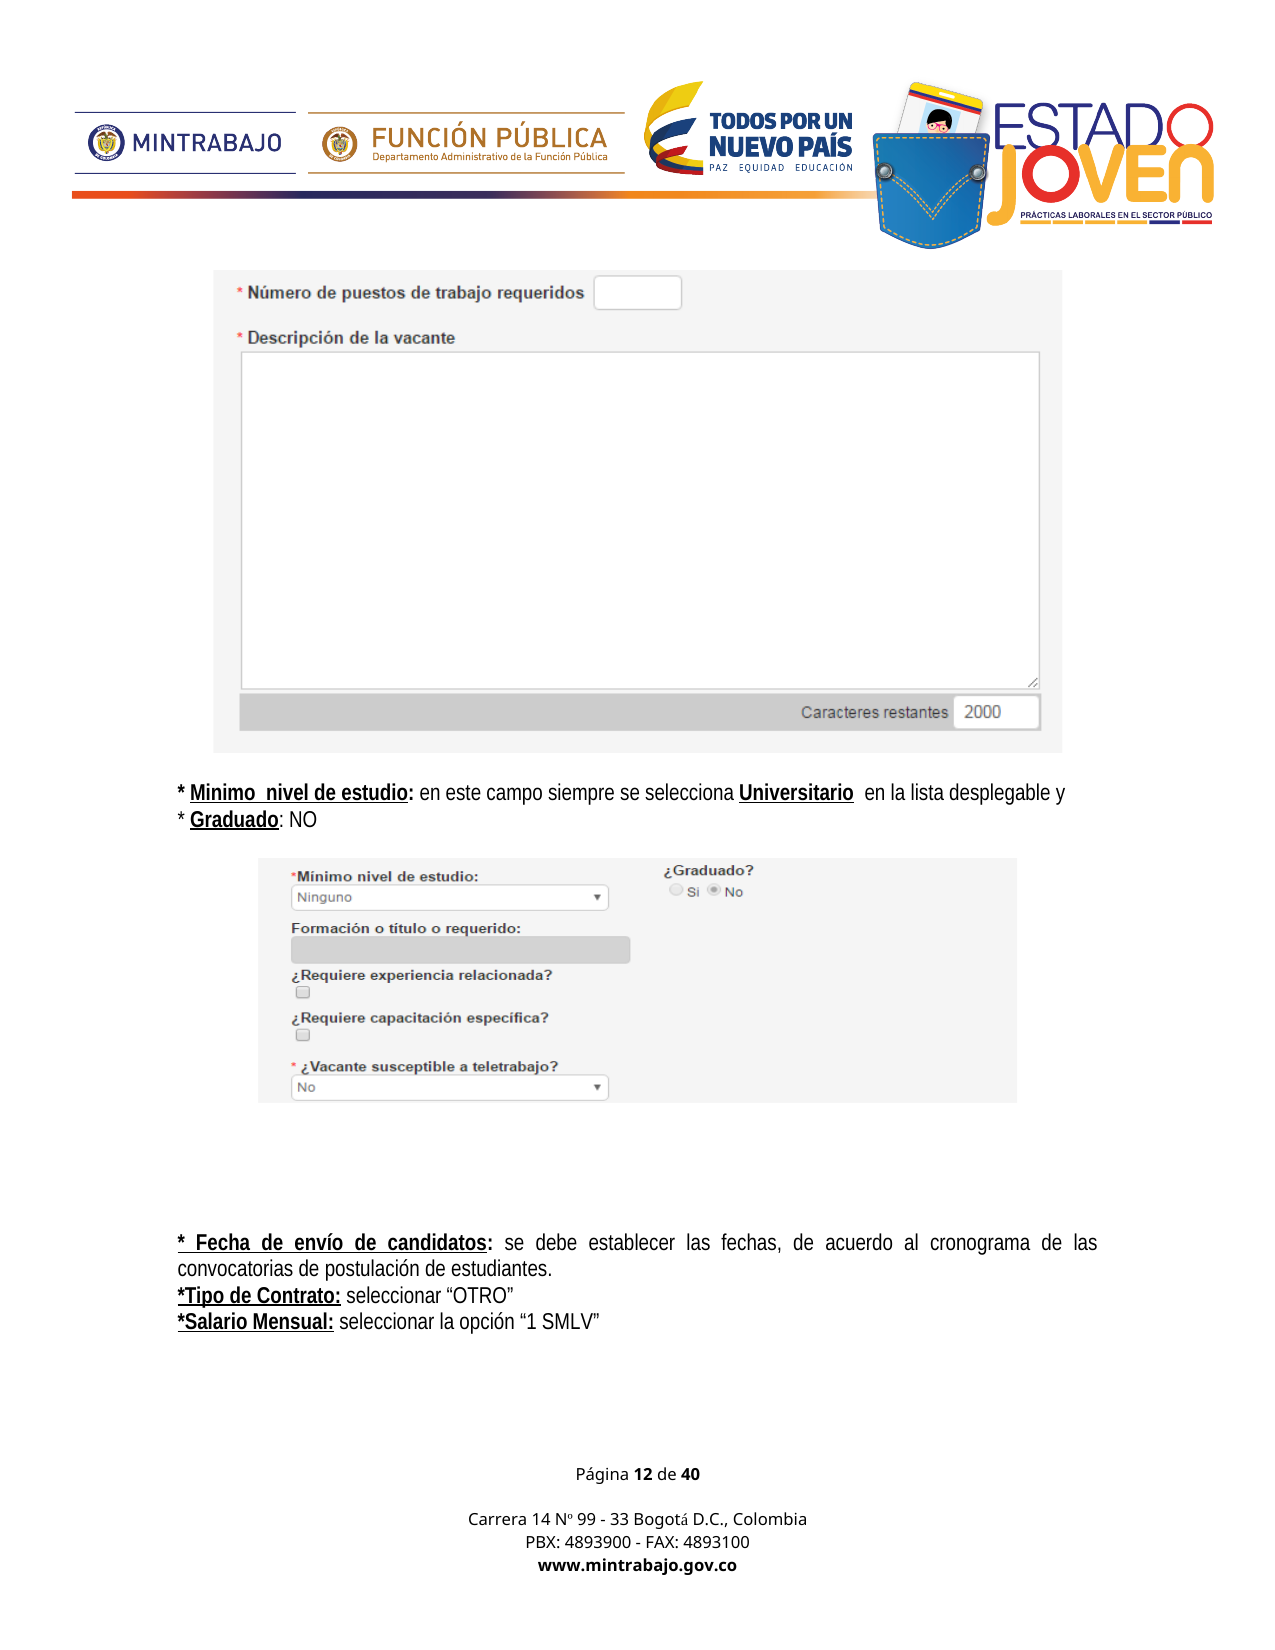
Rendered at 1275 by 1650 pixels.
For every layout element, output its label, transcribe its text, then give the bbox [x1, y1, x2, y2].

text *Salario Mensual: seleccionar la opción “1 SMLV” [177, 1308, 1098, 1334]
text * Graduado: NO [177, 806, 1098, 832]
text * Minimo nivel de estudio: en este campo siempre se selecciona Universitario en la lista desplegable y [177, 779, 1098, 806]
text * Fecha de envío de candidatos: se debe establecer las fechas, de acuerdo al cronograma de las convocatorias de postulación de estudiantes. [177, 1229, 1098, 1282]
picture [34, 40, 1229, 753]
text *Tipo de Contrato: seleccionar “OTRO” [177, 1282, 1098, 1308]
picture [257, 858, 1018, 1174]
